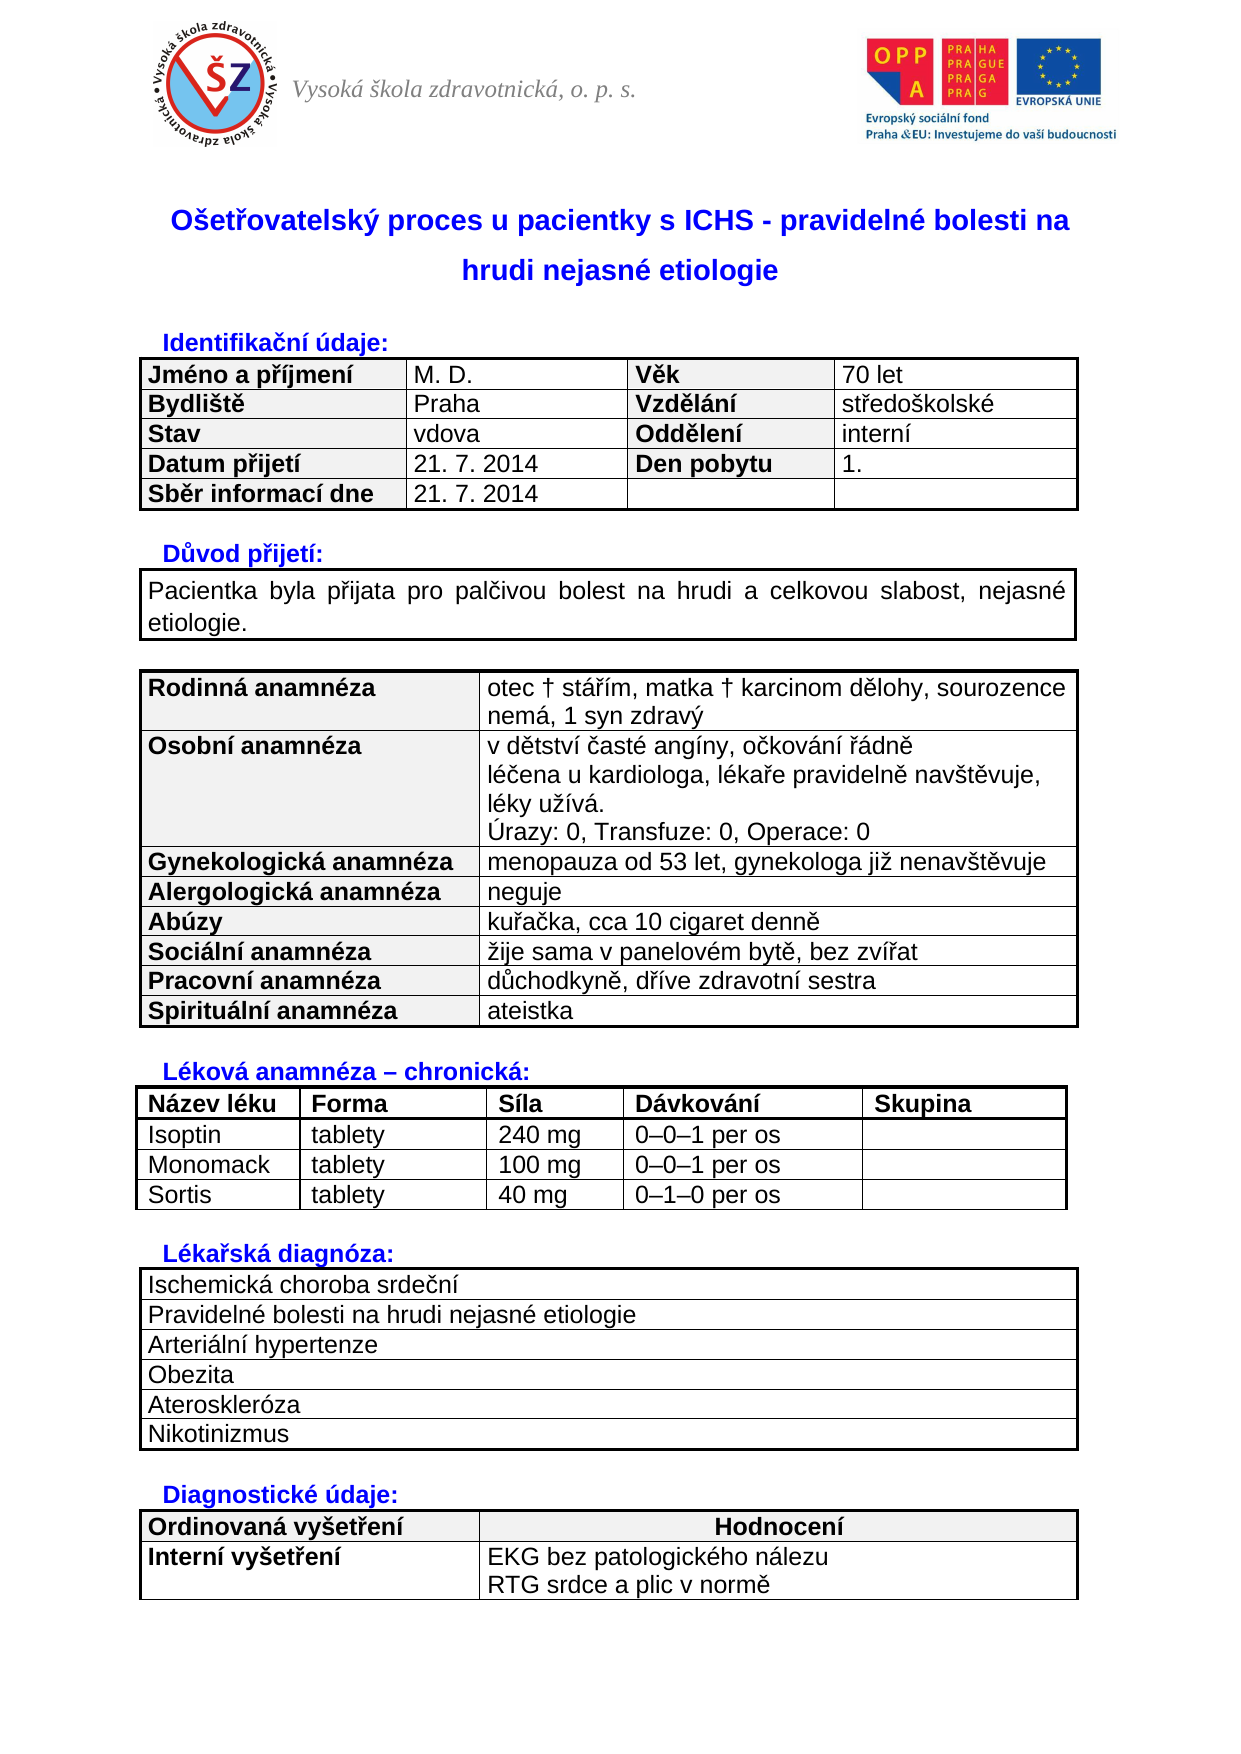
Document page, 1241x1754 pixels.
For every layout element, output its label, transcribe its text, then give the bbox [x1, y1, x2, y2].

table_cell kuřačka, cca 10 cigaret denně [480, 907, 1076, 935]
table_header Jméno a příjmení [142, 360, 406, 388]
table_cell Spirituální anamnéza [142, 996, 479, 1025]
table_header Ordinovaná vyšetření [142, 1512, 479, 1541]
table_cell Stav [142, 419, 406, 448]
table_cell [835, 479, 1076, 508]
table_header Rodinná anamnéza [142, 673, 479, 730]
table_cell Pracovní anamnéza [142, 966, 479, 995]
table_cell EKG bez patologického nálezu RTG srdce a plic v normě ECHO – nedomykavost chlopenní Napojen Holtr EKG a TK [480, 1542, 1076, 1599]
table_cell [863, 1150, 1065, 1179]
table_header Pacientka byla přijata pro palčivou bolest na hrudi a celkovou slabost, nejasné etiologie. [142, 571, 1074, 637]
table_cell Sortis [138, 1180, 299, 1209]
table_cell žije sama v panelovém bytě, bez zvířat [480, 936, 1076, 965]
table_cell Ateroskleróza [142, 1390, 1076, 1418]
table_cell středoškolské [835, 390, 1076, 418]
table_cell tablety [301, 1120, 486, 1149]
table_cell vdova [407, 419, 627, 448]
table_cell Bydliště [142, 390, 406, 418]
table_cell Obezita [142, 1360, 1076, 1388]
text Lékařská diagnóza: [162, 1238, 1093, 1267]
table_header Věk [628, 360, 834, 388]
table_header M. D. [407, 360, 627, 388]
table_cell [863, 1120, 1065, 1149]
table_cell Osobní anamnéza [142, 731, 479, 846]
table_header Síla [487, 1089, 623, 1117]
table_cell interní [835, 419, 1076, 448]
table_cell neguje [480, 877, 1076, 906]
picture [153, 21, 277, 147]
table_cell tablety [301, 1180, 486, 1209]
table_cell Isoptin [138, 1120, 299, 1149]
table_cell 0–1–0 per os [624, 1180, 862, 1209]
table_cell 40 mg [487, 1180, 623, 1209]
table_cell 100 mg [487, 1150, 623, 1179]
subtitle Identifikační údaje: [162, 328, 1093, 357]
table_cell menopauza od 53 let, gynekologa již nenavštěvuje [480, 847, 1076, 876]
table_cell Oddělení [628, 419, 834, 448]
table_header otec † stářím, matka † karcinom dělohy, sourozence nemá, 1 syn zdravý [480, 673, 1076, 730]
table_cell Sociální anamnéza [142, 936, 479, 965]
table_cell [628, 479, 834, 508]
table_cell 21. 7. 2014 [407, 449, 627, 478]
table_cell 0–0–1 per os [624, 1120, 862, 1149]
table_cell ateistka [480, 996, 1076, 1025]
table_cell Praha [407, 390, 627, 418]
picture [854, 25, 1122, 147]
table_cell Monomack [138, 1150, 299, 1179]
table_cell Gynekologická anamnéza [142, 847, 479, 876]
table_cell 21. 7. 2014 [407, 479, 627, 508]
subtitle Důvod přijetí: [162, 539, 1093, 568]
table_cell 240 mg [487, 1120, 623, 1149]
table_cell 1. [835, 449, 1076, 478]
table_cell Arteriální hypertenze [142, 1330, 1076, 1359]
subtitle Diagnostické údaje: [162, 1480, 1093, 1509]
table_header Skupina [863, 1089, 1065, 1117]
table_cell 0–0–1 per os [624, 1150, 862, 1179]
table_cell Den pobytu [628, 449, 834, 478]
table_header Forma [301, 1089, 486, 1117]
table_cell tablety [301, 1150, 486, 1179]
table_cell Datum přijetí [142, 449, 406, 478]
text Ošetřovatelský proces u pacientky s ICHS - pravidelné bolesti na hrudi nejasné etiologie [148, 203, 1093, 287]
table_cell v dětství časté angíny, očkování řádně léčena u kardiologa, lékaře pravidelně navštěvuje, léky užívá. Úrazy: 0, Transfuze: 0, Operace: 0 [480, 731, 1076, 846]
table_cell Interní vyšetření [142, 1542, 479, 1599]
table_cell [863, 1180, 1065, 1209]
table_header Hodnocení [480, 1512, 1076, 1541]
table_cell Pravidelné bolesti na hrudi nejasné etiologie [142, 1300, 1076, 1329]
table_cell Alergologická anamnéza [142, 877, 479, 906]
table_cell Abúzy [142, 907, 479, 935]
table_cell Nikotinizmus [142, 1419, 1076, 1448]
text Léková anamnéza – chronická: [162, 1057, 1093, 1085]
table_cell Sběr informací dne [142, 479, 406, 508]
table_header Ischemická choroba srdeční [142, 1270, 1076, 1299]
table_header 70 let [835, 360, 1076, 388]
table_cell Vzdělání [628, 390, 834, 418]
table_header Dávkování [624, 1089, 862, 1117]
table_cell důchodkyně, dříve zdravotní sestra [480, 966, 1076, 995]
table_header Název léku [138, 1089, 299, 1117]
